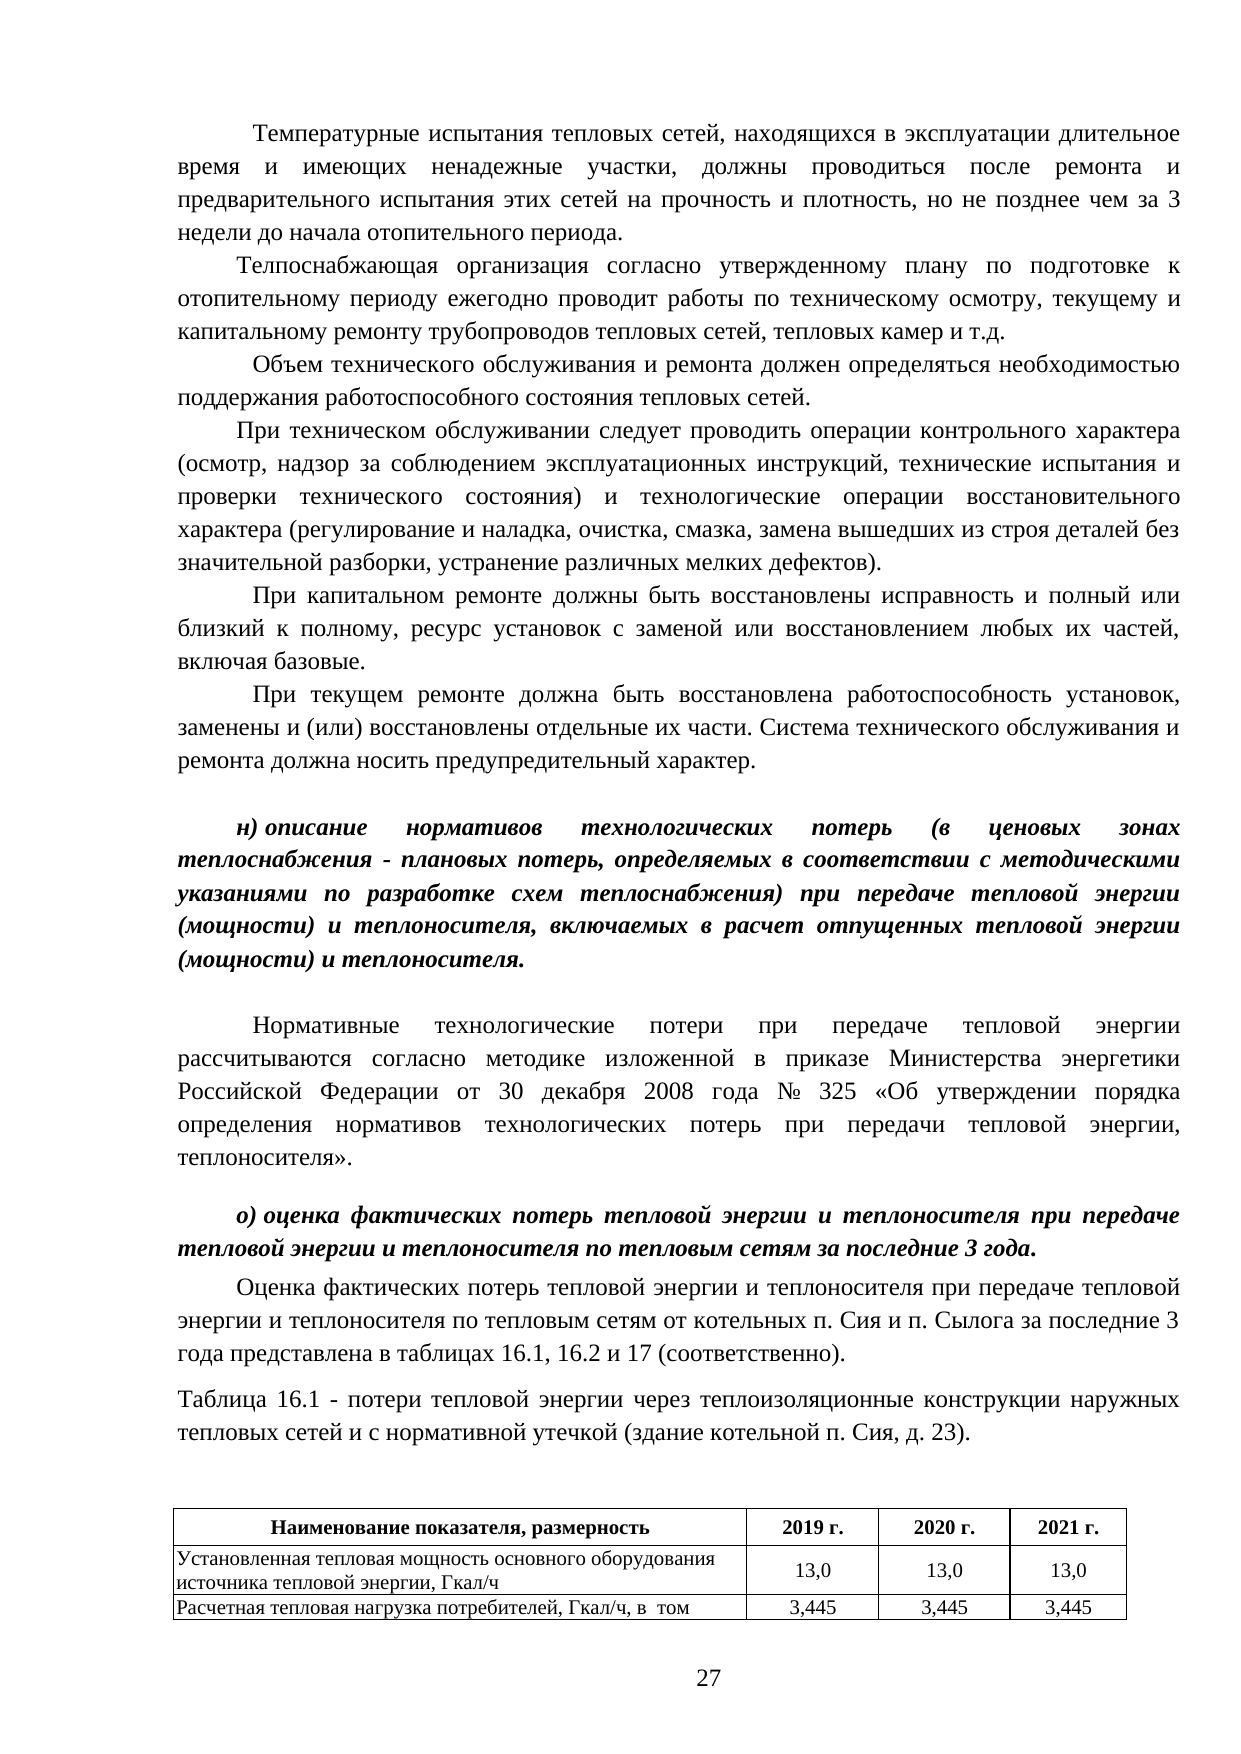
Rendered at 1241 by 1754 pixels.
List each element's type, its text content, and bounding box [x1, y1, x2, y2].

text Телпоснабжающая организация согласно утвержденному плану по подготовке к отопительному периоду ежегодно проводит работы по техническому осмотру, текущему и капитальному ремонту трубопроводов тепловых сетей, тепловых камер и т.д. [177, 250, 1181, 345]
text Таблица 16.1 - потери тепловой энергии через теплоизоляционные конструкции наружных тепловых сетей и с нормативной утечкой (здание котельной п. Сия, д. 23). [177, 1384, 1181, 1445]
text При текущем ремонте должна быть восстановлена работоспособность установок, заменены и (или) восстановлены отдельные их части. Система технического обслуживания и ремонта должна носить предупредительный характер. [177, 679, 1181, 774]
text Нормативные технологические потери при передаче тепловой энергии рассчитываются согласно методике изложенной в приказе Министерства энергетики Российской Федерации от 30 декабря 2008 года № 325 «Об утверждении порядка определения нормативов технологических потерь при передачи тепловой энергии, теплоносителя». [177, 1010, 1181, 1171]
table_header 2019 г. [747, 1509, 878, 1544]
text При капитальном ремонте должны быть восстановлены исправность и полный или близкий к полному, ресурс установок с заменой или восстановлением любых их частей, включая базовые. [177, 580, 1181, 675]
text При техническом обслуживании следует проводить операции контрольного характера (осмотр, надзор за соблюдением эксплуатационных инструкций, технические испытания и проверки технического состояния) и технологические операции восстановительного характера (регулирование и наладка, очистка, смазка, замена вышедших из строя деталей без значительной разборки, устранение различных мелких дефектов). [177, 415, 1181, 576]
text н) описание нормативов технологических потерь (в ценовых зонах теплоснабжения - плановых потерь, определяемых в соответствии с методическими указаниями по разработке схем теплоснабжения) при передаче тепловой энергии (мощности) и теплоносителя, включаемых в расчет отпущенных тепловой энергии (мощности) и теплоносителя. [177, 812, 1181, 972]
table_cell 13,0 [879, 1546, 1009, 1594]
text Оценка фактических потерь тепловой энергии и теплоносителя при передаче тепловой энергии и теплоносителя по тепловым сетям от котельных п. Сия и п. Сылога за последние 3 года представлена в таблицах 16.1, 16.2 и 17 (соответственно). [177, 1272, 1181, 1367]
table_cell 3,445 [747, 1595, 878, 1619]
table_header 2021 г. [1011, 1509, 1126, 1544]
table_cell 13,0 [1011, 1546, 1126, 1594]
table_header Наименование показателя, размерность [174, 1509, 746, 1544]
table_cell 13,0 [747, 1546, 878, 1594]
subtitle о) оценка фактических потерь тепловой энергии и теплоносителя при передаче тепловой энергии и теплоносителя по тепловым сетям за последние 3 года. [177, 1200, 1181, 1262]
text Температурные испытания тепловых сетей, находящихся в эксплуатации длительное время и имеющих ненадежные участки, должны проводиться после ремонта и предварительного испытания этих сетей на прочность и плотность, но не позднее чем за 3 недели до начала отопительного периода. [177, 118, 1181, 246]
table_header 2020 г. [879, 1509, 1009, 1544]
text Объем технического обслуживания и ремонта должен определяться необходимостью поддержания работоспособного состояния тепловых сетей. [177, 349, 1181, 411]
table_cell 3,445 [1011, 1595, 1126, 1619]
table_cell Установленная тепловая мощность основного оборудования источника тепловой энергии, Гкал/ч [174, 1546, 746, 1594]
table_cell 3,445 [879, 1595, 1009, 1619]
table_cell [174, 1595, 746, 1619]
